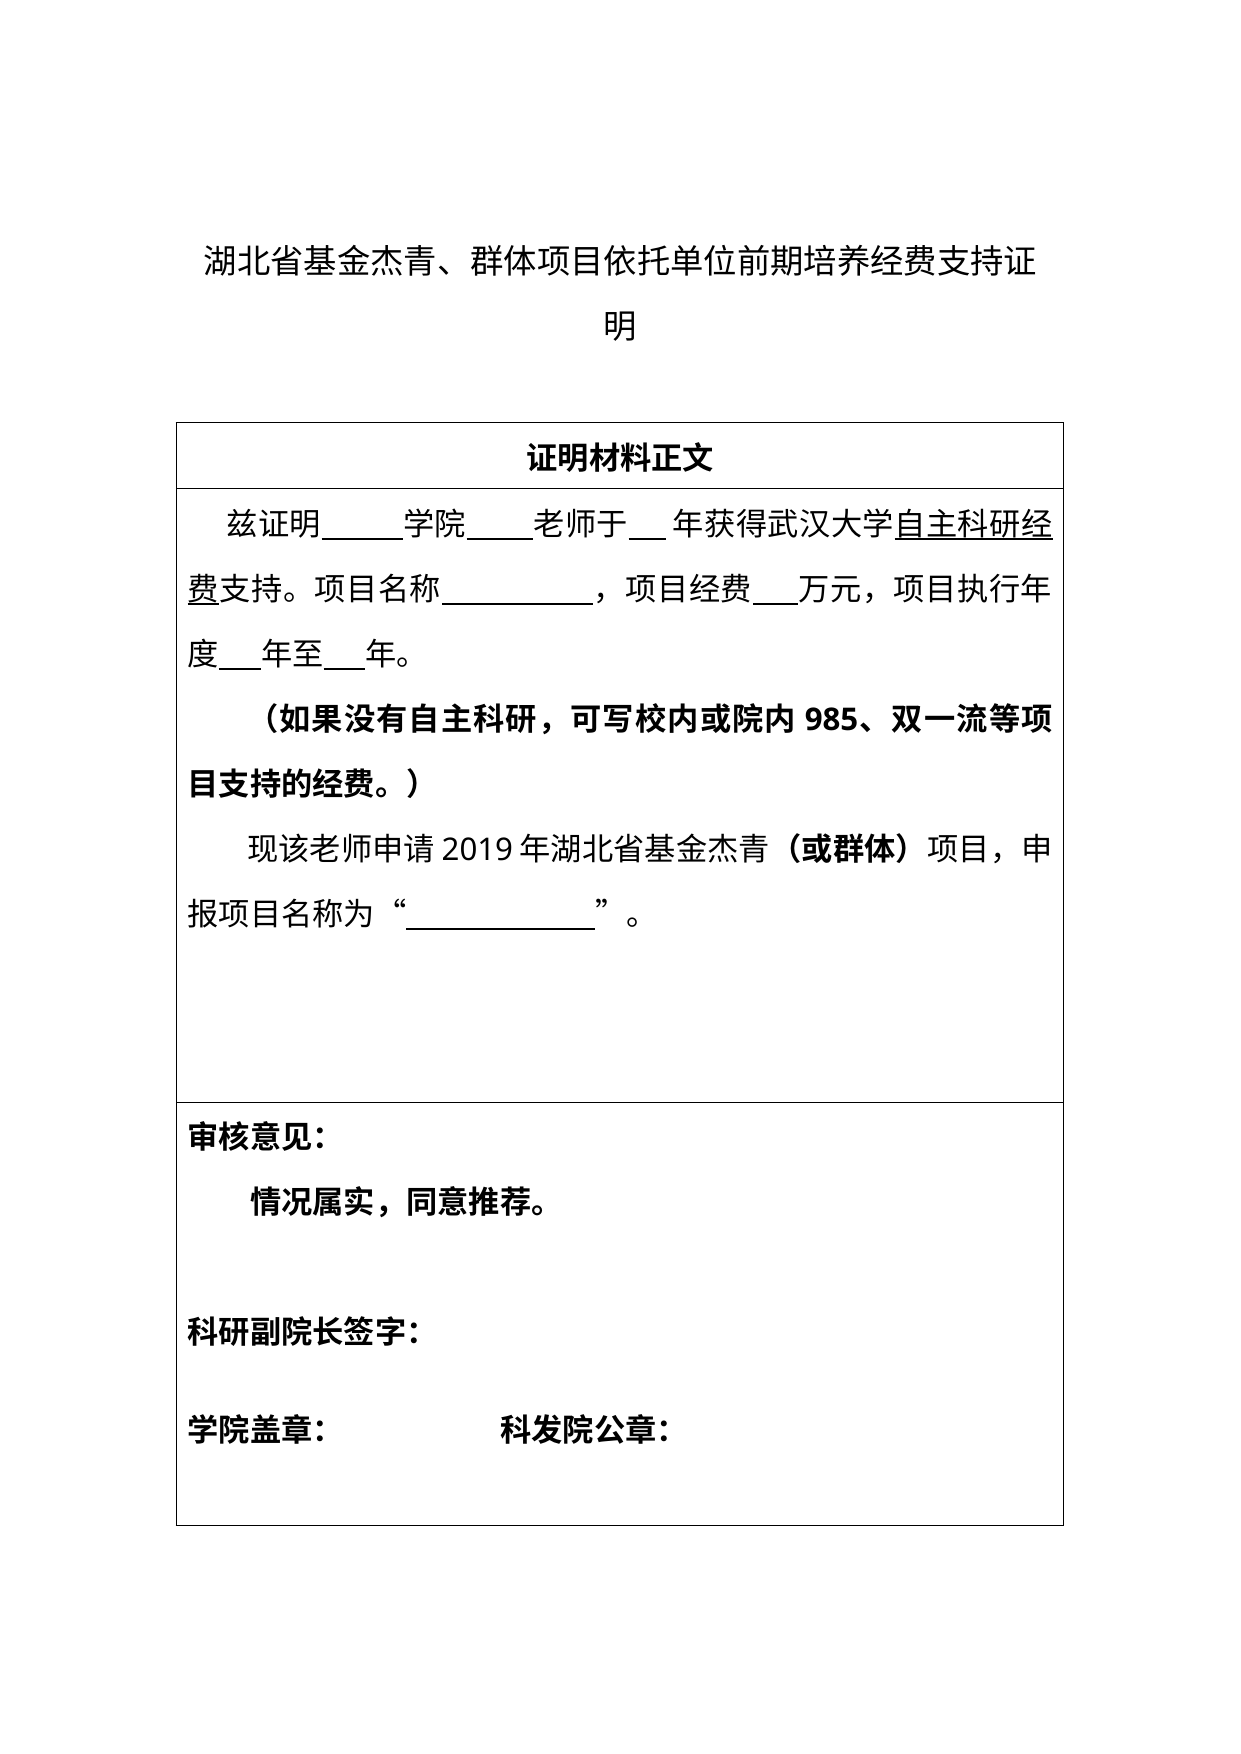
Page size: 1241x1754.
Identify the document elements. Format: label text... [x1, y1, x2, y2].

table_header 证明材料正文 [177, 423, 1063, 488]
table_cell 审核意见： 情况属实，同意推荐。 科研副院长签字： 学院盖章： 科发院公章： [177, 1103, 1063, 1525]
text 湖北省基金杰青、群体项目依托单位前期培养经费支持证明 [187, 227, 1053, 357]
table_cell 兹证明 学院 老师于 年获得武汉大学自主科研经费支持。项目名称 ，项目经费 万元，项目执行年度 年至 年。 （如果没有自主科研，可写校内或院内985、双一流等项目支持的经费。） 现该老师申请2019年湖北省基金杰青（或群体）项目，申报项目名称为“ ”。 [177, 489, 1063, 1102]
